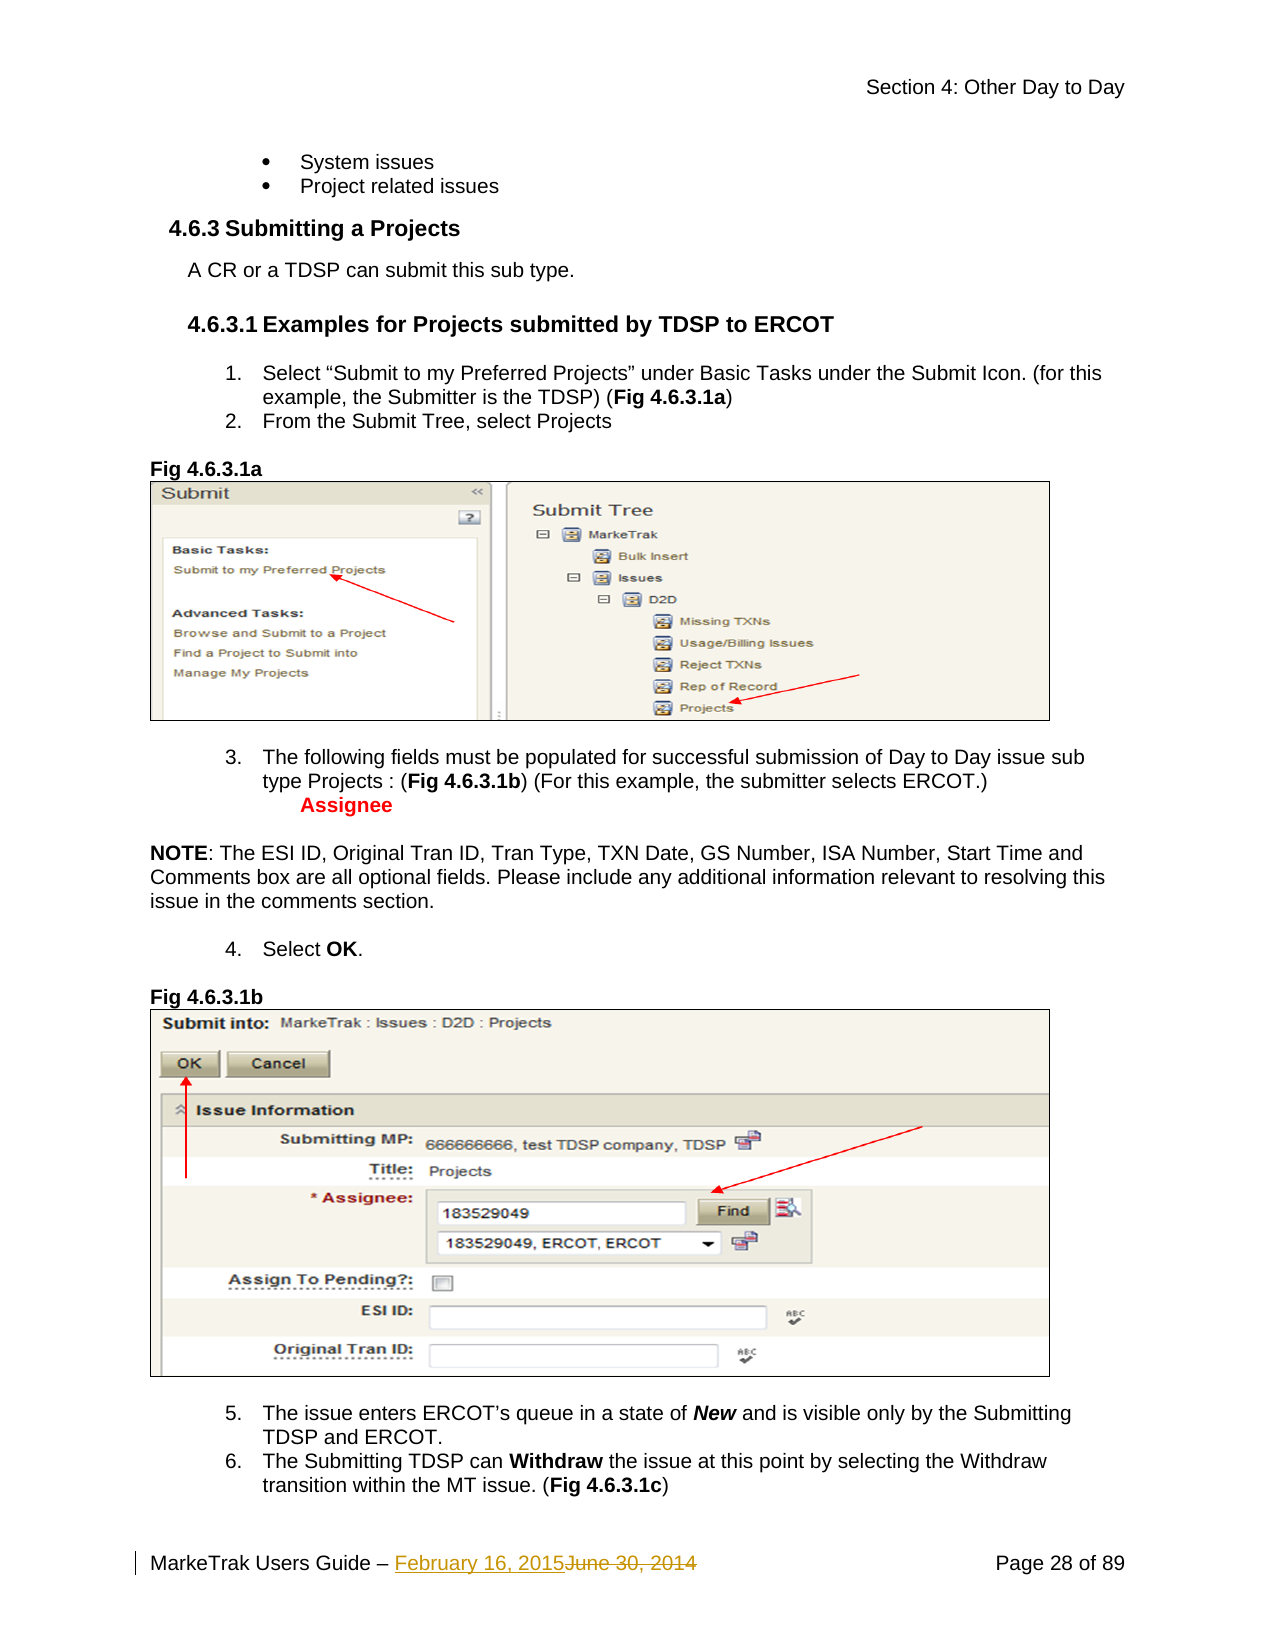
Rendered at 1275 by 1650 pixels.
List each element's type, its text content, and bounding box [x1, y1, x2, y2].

list The following fields must be populated for successful submission of Day to Day issue sub type Projects : (Fig 4.6.3.1b) (For this example, the submitter selects ERCOT.) [225, 745, 1125, 793]
list Select OK. [225, 937, 1125, 961]
text Fig 4.6.3.1a [150, 457, 1125, 481]
list Examples for Projects submitted by TDSP to ERCOT [187, 311, 1125, 337]
text Assignee [300, 793, 1125, 817]
subtitle Submitting a Projects [169, 215, 1125, 241]
list Project related issues [262, 174, 1125, 198]
list System issues [262, 150, 1125, 174]
picture [151, 1010, 1049, 1376]
text NOTE: The ESI ID, Original Tran ID, Tran Type, TXN Date, GS Number, ISA Number, Start Time and Comments box are all optional fields. Please include any additional information relevant to resolving this issue in the comments section. [150, 841, 1125, 913]
list From the Submit Tree, select Projects [225, 409, 1125, 433]
list The Submitting TDSP can Withdraw the issue at this point by selecting the Withdraw transition within the MT issue. (Fig 4.6.3.1c) [225, 1448, 1125, 1496]
text Fig 4.6.3.1b [150, 985, 1125, 1009]
list Select “Submit to my Preferred Projects” under Basic Tasks under the Submit Icon. (for this example, the Submitter is the TDSP) (Fig 4.6.3.1a) [225, 361, 1125, 409]
text A CR or a TDSP can submit this sub type. [187, 258, 1125, 282]
list The issue enters ERCOT’s queue in a state of New and is visible only by the Submitting TDSP and ERCOT. [225, 1401, 1125, 1448]
picture [151, 482, 1049, 720]
